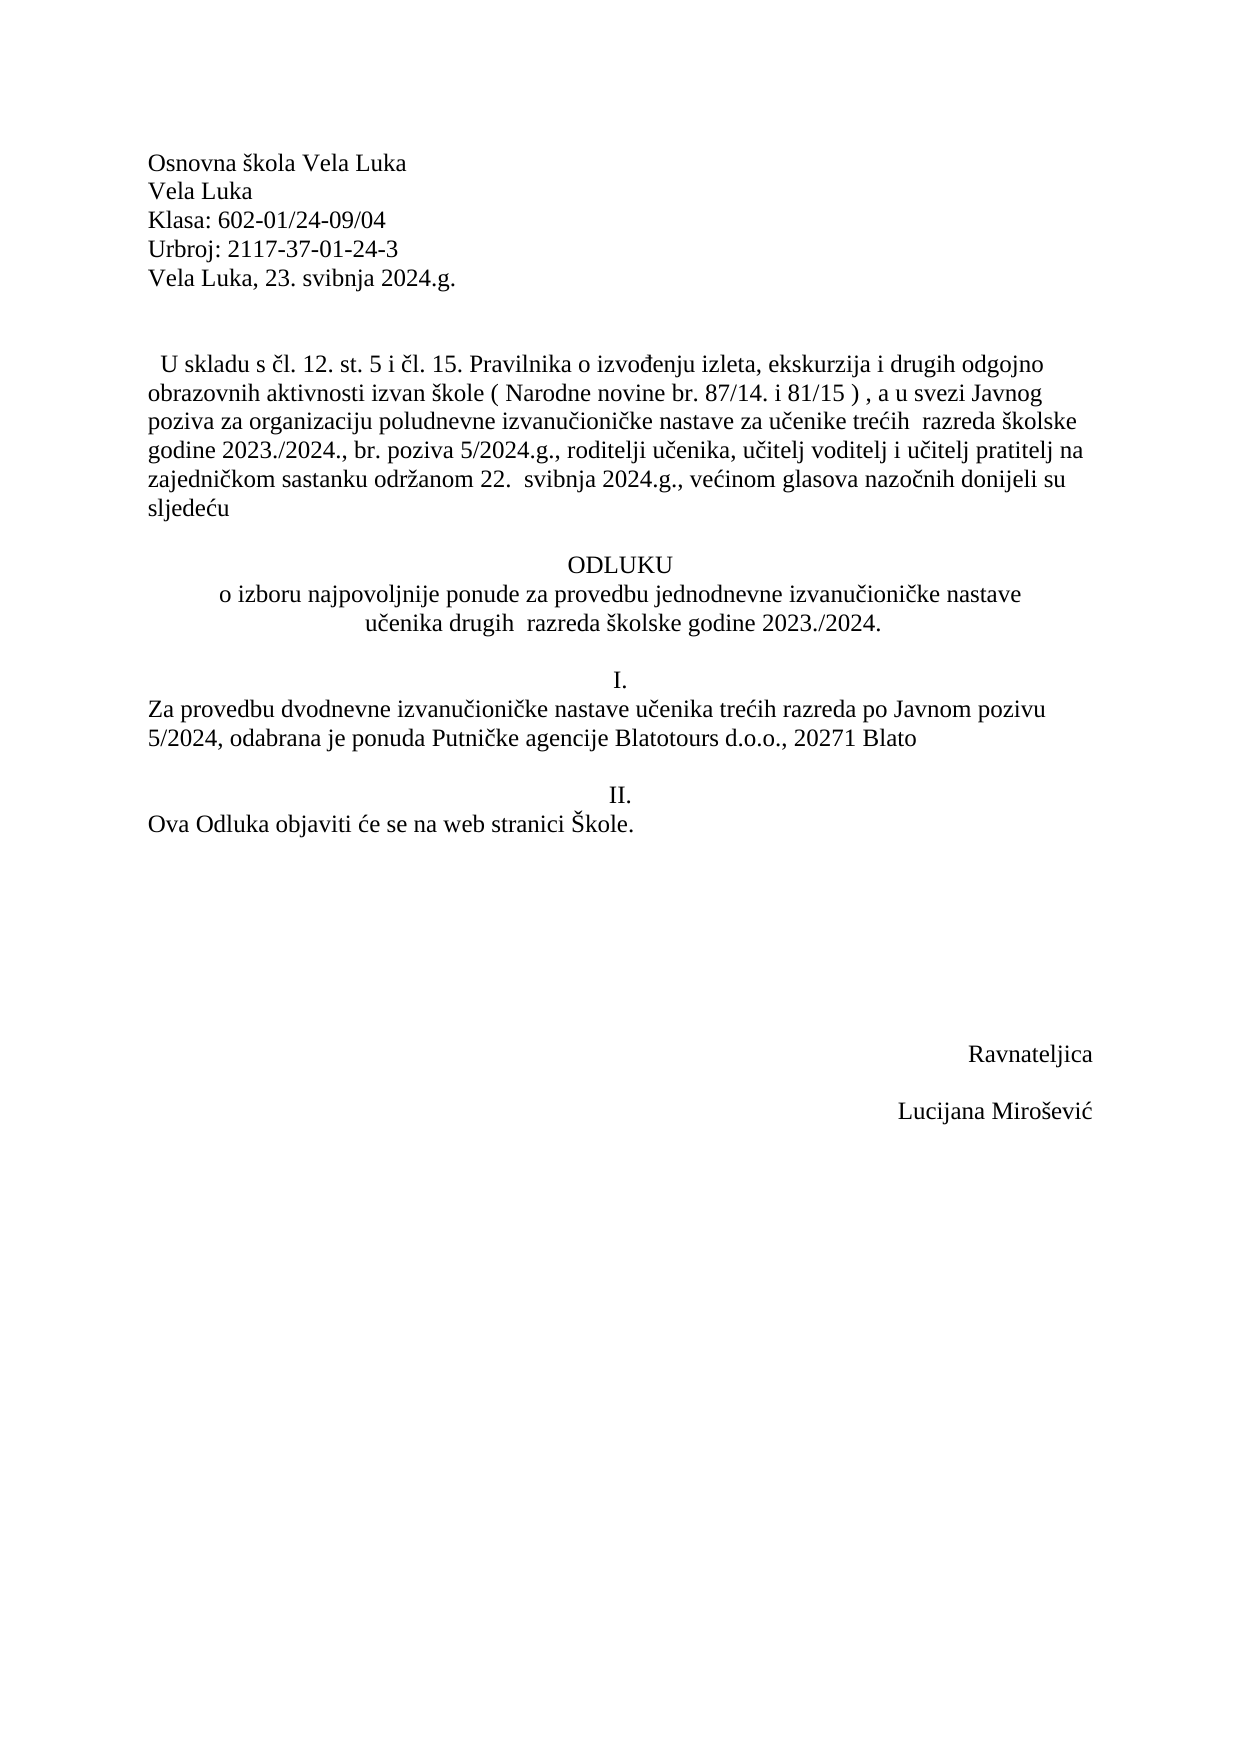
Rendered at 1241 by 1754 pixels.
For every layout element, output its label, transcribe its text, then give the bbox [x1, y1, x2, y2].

text Ravnateljica [148, 1039, 1093, 1068]
text o izboru najpovoljnije ponude za provedbu jednodnevne izvanučioničke nastave [148, 579, 1093, 608]
text Ova Odluka objaviti će se na web stranici Škole. [148, 809, 1093, 838]
text Za provedbu dvodnevne izvanučioničke nastave učenika trećih razreda po Javnom pozivu 5/2024, odabrana je ponuda Putničke agencije Blatotours d.o.o., 20271 Blato [148, 694, 1093, 751]
text Osnovna škola Vela Luka [148, 148, 1093, 176]
text I. [148, 665, 1093, 694]
text Klasa: 602-01/24-09/04 [148, 205, 1093, 234]
text Vela Luka, 23. svibnja 2024.g. [148, 263, 1093, 291]
text Lucijana Mirošević [148, 1096, 1093, 1125]
text II. [148, 780, 1093, 809]
text učenika drugih razreda školske godine 2023./2024. [148, 608, 1093, 636]
text Urbroj: 2117-37-01-24-3 [148, 234, 1093, 263]
text ODLUKU [148, 550, 1093, 579]
text Vela Luka [148, 176, 1093, 205]
text U skladu s čl. 12. st. 5 i čl. 15. Pravilnika o izvođenju izleta, ekskurzija i drugih odgojno obrazovnih aktivnosti izvan škole ( Narodne novine br. 87/14. i 81/15 ) , a u svezi Javnog poziva za organizaciju poludnevne izvanučioničke nastave za učenike trećih razreda školske godine 2023./2024., br. poziva 5/2024.g., roditelji učenika, učitelj voditelj i učitelj pratitelj na zajedničkom sastanku održanom 22. svibnja 2024.g., većinom glasova nazočnih donijeli su sljedeću [148, 349, 1093, 521]
